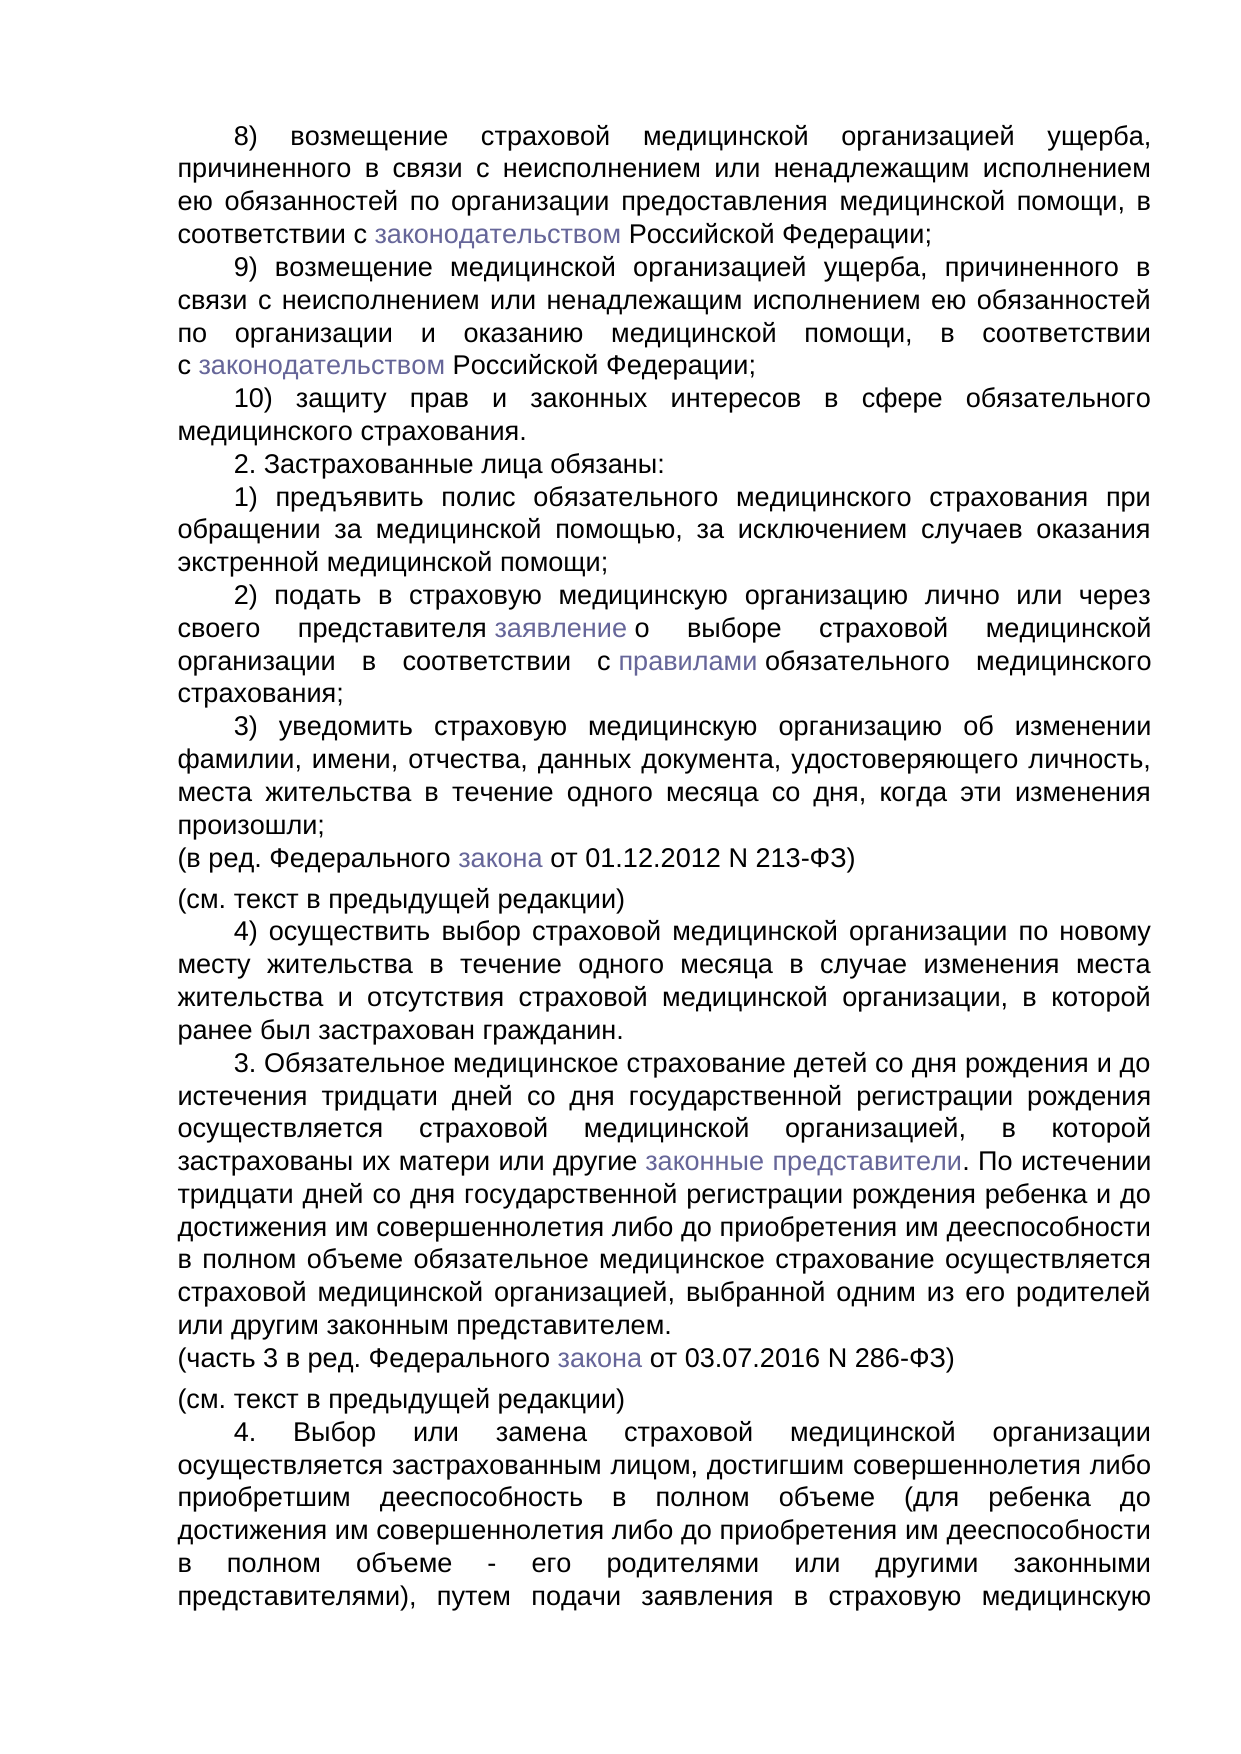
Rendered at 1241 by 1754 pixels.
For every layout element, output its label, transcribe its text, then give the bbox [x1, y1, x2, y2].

text 4) осуществить выбор страховой медицинской организации по новому месту жительства в течение одного месяца в случае изменения места жительства и отсутствия страховой медицинской организации, в которой ранее был застрахован гражданин. [177, 914, 1152, 1045]
text 8) возмещение страховой медицинской организацией ущерба, причиненного в связи с неисполнением или ненадлежащим исполнением ею обязанностей по организации предоставления медицинской помощи, в соответствии с законодательством Российской Федерации; [177, 118, 1152, 249]
text (см. текст в предыдущей редакции) [177, 1373, 1152, 1414]
text (см. текст в предыдущей редакции) [177, 873, 1152, 914]
text 2. Застрахованные лица обязаны: [177, 446, 1152, 479]
text 9) возмещение медицинской организацией ущерба, причиненного в связи с неисполнением или ненадлежащим исполнением ею обязанностей по организации и оказанию медицинской помощи, в соответствии с законодательством Российской Федерации; [177, 249, 1152, 381]
text 3. Обязательное медицинское страхование детей со дня рождения и до истечения тридцати дней со дня государственной регистрации рождения осуществляется страховой медицинской организацией, в которой застрахованы их матери или другие законные представители. По истечении тридцати дней со дня государственной регистрации рождения ребенка и до достижения им совершеннолетия либо до приобретения им дееспособности в полном объеме обязательное медицинское страхование осуществляется страховой медицинской организацией, выбранной одним из его родителей или другим законным представителем. [177, 1045, 1152, 1340]
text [177, 1414, 1152, 1611]
text 10) защиту прав и законных интересов в сфере обязательного медицинского страхования. [177, 381, 1152, 446]
text 2) подать в страховую медицинскую организацию лично или через своего представителя заявление о выборе страховой медицинской организации в соответствии с правилами обязательного медицинского страхования; [177, 577, 1152, 709]
text 1) предъявить полис обязательного медицинского страхования при обращении за медицинской помощью, за исключением случаев оказания экстренной медицинской помощи; [177, 479, 1152, 577]
text 3) уведомить страховую медицинскую организацию об изменении фамилии, имени, отчества, данных документа, удостоверяющего личность, места жительства в течение одного месяца со дня, когда эти изменения произошли; [177, 709, 1152, 840]
text (часть 3 в ред. Федерального закона от 03.07.2016 N 286-ФЗ) [177, 1340, 1152, 1373]
text (в ред. Федерального закона от 01.12.2012 N 213-ФЗ) [177, 840, 1152, 873]
